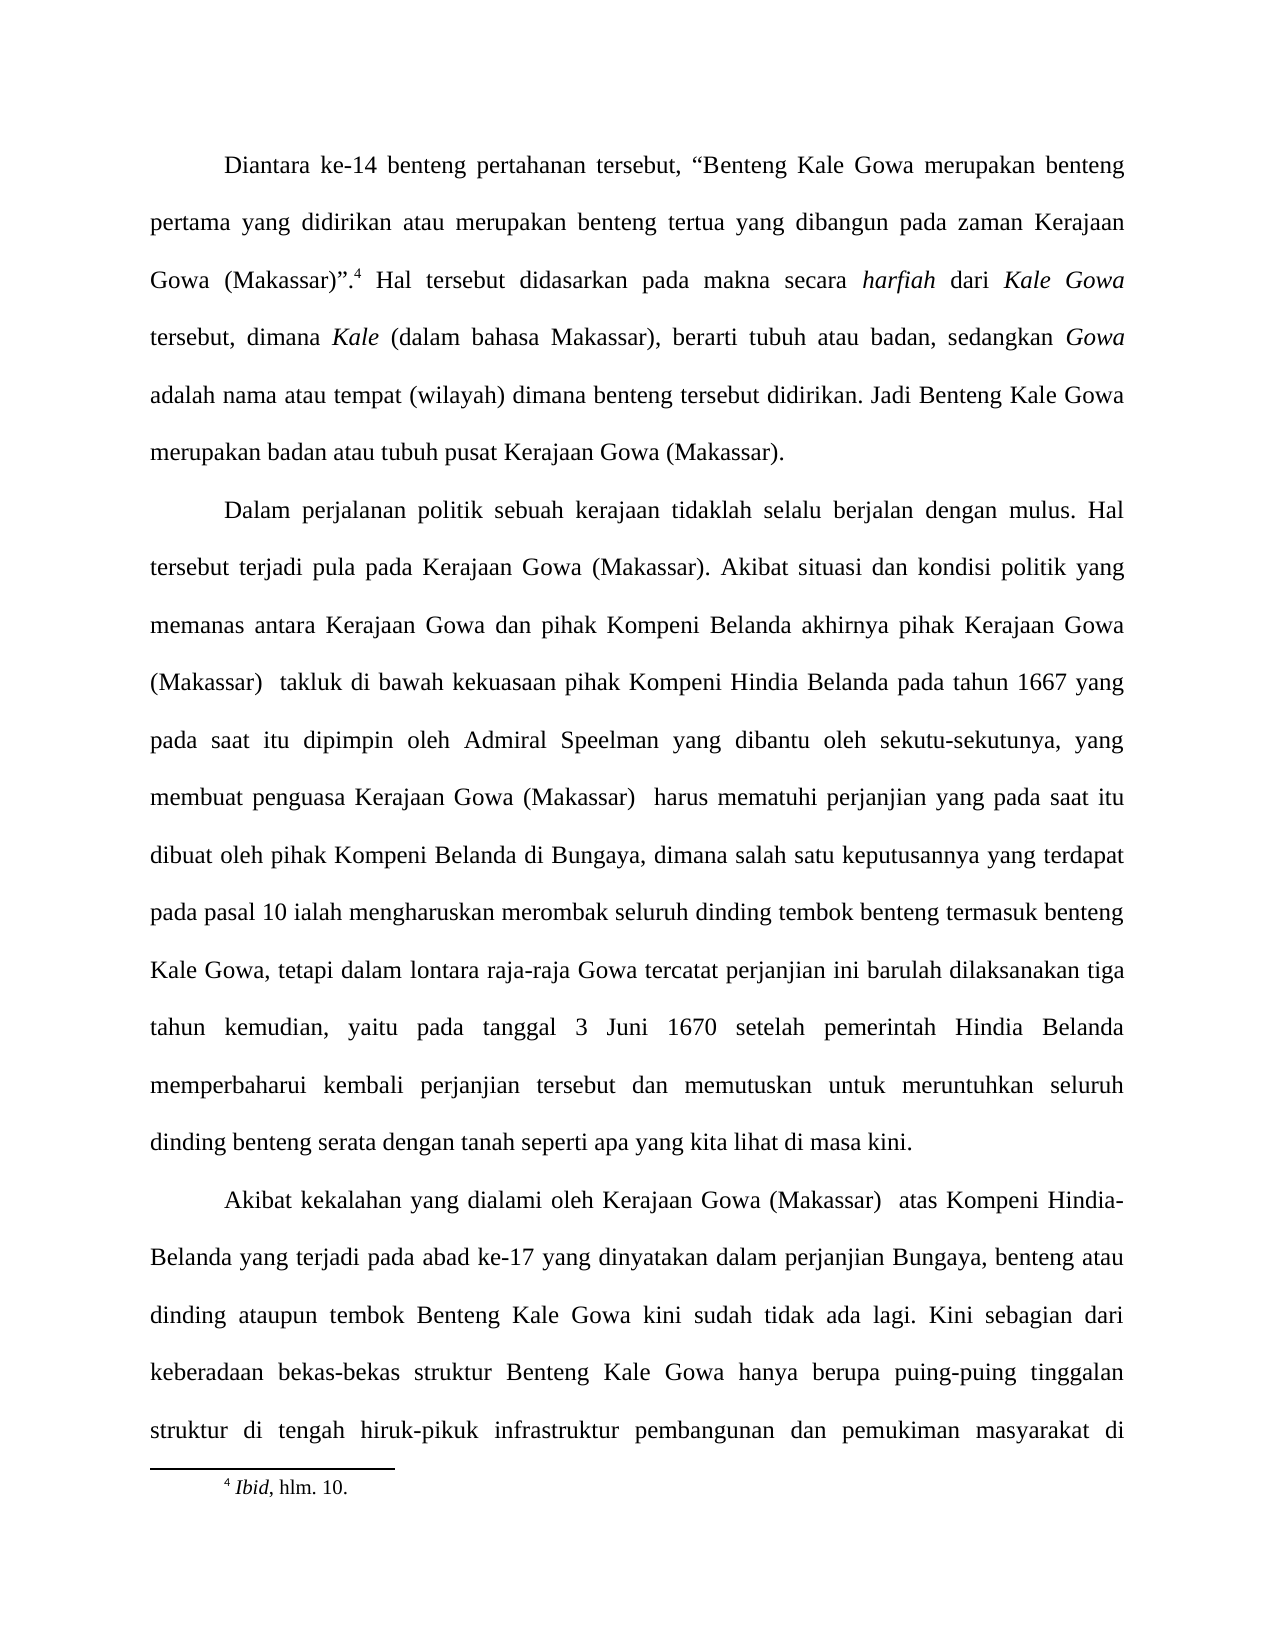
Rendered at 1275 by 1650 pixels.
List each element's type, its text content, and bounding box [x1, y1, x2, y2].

text Diantara ke-14 benteng pertahanan tersebut, “Benteng Kale Gowa merupakan benteng pertama yang didirikan atau merupakan benteng tertua yang dibangun pada zaman Kerajaan Gowa (Makassar)”. Hal tersebut didasarkan pada makna secara harfiah dari Kale Gowa tersebut, dimana Kale (dalam bahasa Makassar), berarti tubuh atau badan, sedangkan Gowa adalah nama atau tempat (wilayah) dimana benteng tersebut didirikan. Jadi Benteng Kale Gowa merupakan badan atau tubuh pusat Kerajaan Gowa (Makassar). [150, 150, 1125, 466]
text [150, 1185, 1125, 1444]
text Dalam perjalanan politik sebuah kerajaan tidaklah selalu berjalan dengan mulus. Hal tersebut terjadi pula pada Kerajaan Gowa (Makassar). Akibat situasi dan kondisi politik yang memanas antara Kerajaan Gowa dan pihak Kompeni Belanda akhirnya pihak Kerajaan Gowa (Makassar) takluk di bawah kekuasaan pihak Kompeni Hindia Belanda pada tahun 1667 yang pada saat itu dipimpin oleh Admiral Speelman yang dibantu oleh sekutu-sekutunya, yang membuat penguasa Kerajaan Gowa (Makassar) harus mematuhi perjanjian yang pada saat itu dibuat oleh pihak Kompeni Belanda di Bungaya, dimana salah satu keputusannya yang terdapat pada pasal 10 ialah mengharuskan merombak seluruh dinding tembok benteng termasuk benteng Kale Gowa, tetapi dalam lontara raja-raja Gowa tercatat perjanjian ini barulah dilaksanakan tiga tahun kemudian, yaitu pada tanggal 3 Juni 1670 setelah pemerintah Hindia Belanda memperbaharui kembali perjanjian tersebut dan memutuskan untuk meruntuhkan seluruh dinding benteng serata dengan tanah seperti apa yang kita lihat di masa kini. [150, 495, 1125, 1156]
